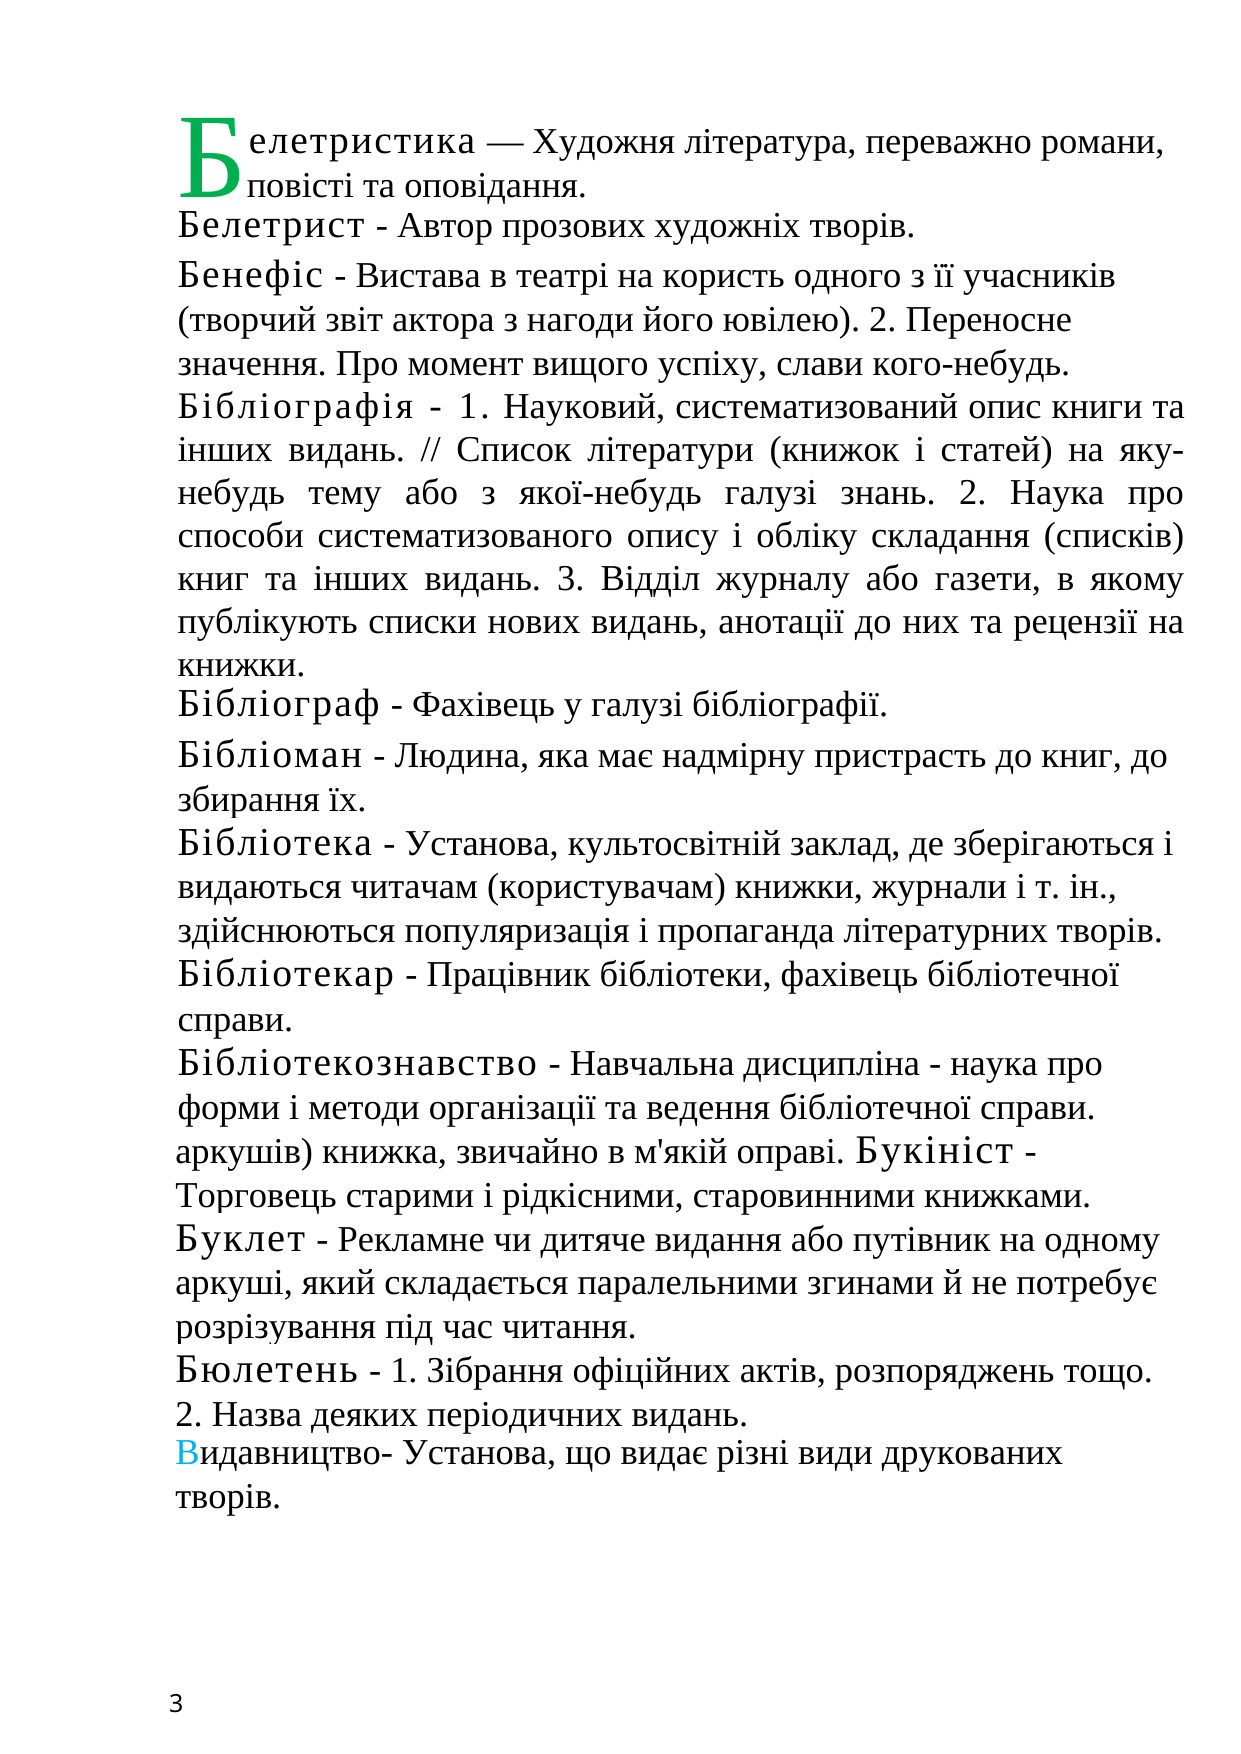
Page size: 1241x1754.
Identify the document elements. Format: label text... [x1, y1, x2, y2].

text аркушів) книжка, звичайно в м'якій оправі. Букініст - Торговець старими і рідкісними, старовинними книжками. [175, 1128, 1183, 1216]
text Бібліографія - 1. Науковий, систематизований опис книги та інших видань. // Список літератури (книжок і статей) на яку-небудь тему або з якої-небудь галузі знань. 2. Наука про способи систематизованого опису і обліку складання (списків) книг та інших видань. 3. Відділ журналу або газети, в якому публікують списки нових видань, анотації до них та рецензії на книжки. [177, 384, 1186, 685]
text Бібліотека - Установа, культосвітній заклад, де зберігаються і видаються читачам (користувачам) книжки, журнали і т. ін., здійснюються популяризація і пропаганда літературних творів. [177, 820, 1186, 951]
text Бенефіс - Вистава в театрі на користь одного з її учасників (творчий звіт актора з нагоди його ювілею). 2. Переносне значення. Про момент вищого успіху, слави кого-небудь. [177, 253, 1186, 384]
text Бюлетень - 1. Зібрання офіційних актів, розпоряджень тощо. 2. Назва деяких періодичних видань. [175, 1347, 1183, 1436]
text Буклет - Рекламне чи дитяче видання або путівник на одному аркуші, який складається паралельними згинами й не потребує розрізування під час читання. [175, 1216, 1183, 1347]
text елетристика — Художня література, переважно романи, повісті та оповідання. [247, 118, 1186, 206]
text Бібліотекар - Працівник бібліотеки, фахівець бібліотечної справи. [177, 951, 1186, 1040]
text Бібліограф - Фахівець у галузі бібліографії. [382, 685, 1188, 725]
text идавництво- Установа, що видає різні види друкованих [175, 1436, 1188, 1471]
text Бібліоман - Людина, яка має надмірну пристрасть до книг, до збирання їх. [177, 732, 1186, 820]
text Белетрист - Автор прозових художніх творів. [367, 206, 1188, 246]
text творів. [175, 1481, 1188, 1516]
text Бібліотекознавство - Навчальна дисципліна - наука про форми і методи організації та ведення бібліотечної справи. [177, 1040, 1186, 1128]
